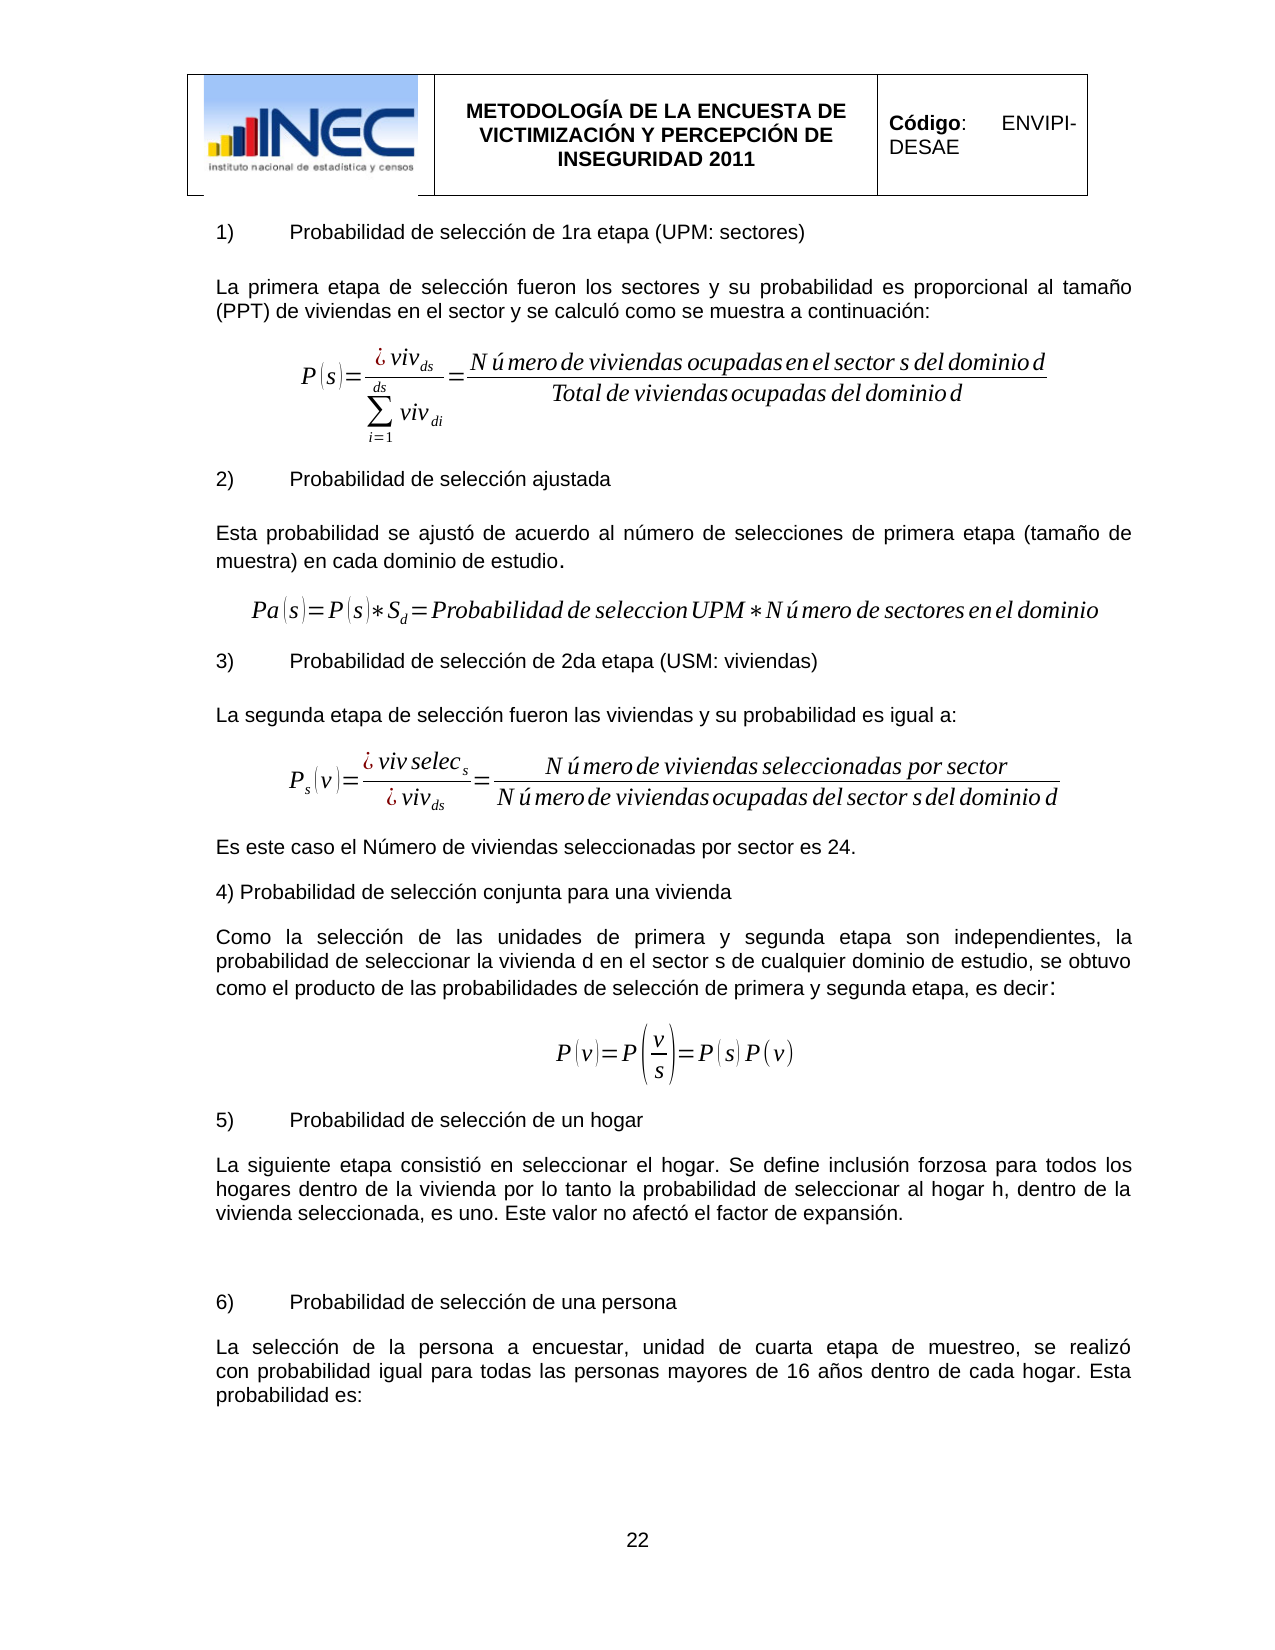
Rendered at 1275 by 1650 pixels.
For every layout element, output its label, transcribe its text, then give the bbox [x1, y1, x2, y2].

text La segunda etapa de selección fueron las viviendas y su probabilidad es igual a: [216, 703, 1133, 727]
text Es este caso el Número de viviendas seleccionadas por sector es 24. [216, 835, 1133, 859]
text La siguiente etapa consistió en seleccionar el hogar. Se define inclusión forzosa para todos los hogares dentro de la vivienda por lo tanto la probabilidad de seleccionar al hogar h, dentro de la vivienda seleccionada, es uno. Este valor no afectó el factor de expansión. [216, 1153, 1133, 1224]
text Como la selección de las unidades de primera y segunda etapa son independientes, la probabilidad de seleccionar la vivienda d en el sector s de cualquier dominio de estudio, se obtuvo como el producto de las probabilidades de selección de primera y segunda etapa, es decir: [216, 924, 1133, 1001]
text 5) Probabilidad de selección de un hogar [216, 1108, 1133, 1132]
text 3) Probabilidad de selección de 2da etapa (USM: viviendas) [216, 648, 1133, 672]
text 1) Probabilidad de selección de 1ra etapa (UPM: sectores) [216, 220, 1133, 244]
text 2) Probabilidad de selección ajustada [216, 467, 1133, 491]
text 6) Probabilidad de selección de una persona [216, 1290, 1133, 1314]
picture [203, 75, 418, 196]
text 4) Probabilidad de selección conjunta para una vivienda [216, 880, 1133, 904]
text La selección de la persona a encuestar, unidad de cuarta etapa de muestreo, se realizó con probabilidad igual para todas las personas mayores de 16 años dentro de cada hogar. Esta probabilidad es: [216, 1335, 1133, 1407]
text Esta probabilidad se ajustó de acuerdo al número de selecciones de primera etapa (tamaño de muestra) en cada dominio de estudio. [216, 521, 1133, 574]
text La primera etapa de selección fueron los sectores y su probabilidad es proporcional al tamaño (PPT) de viviendas en el sector y se calculó como se muestra a continuación: [216, 275, 1133, 323]
